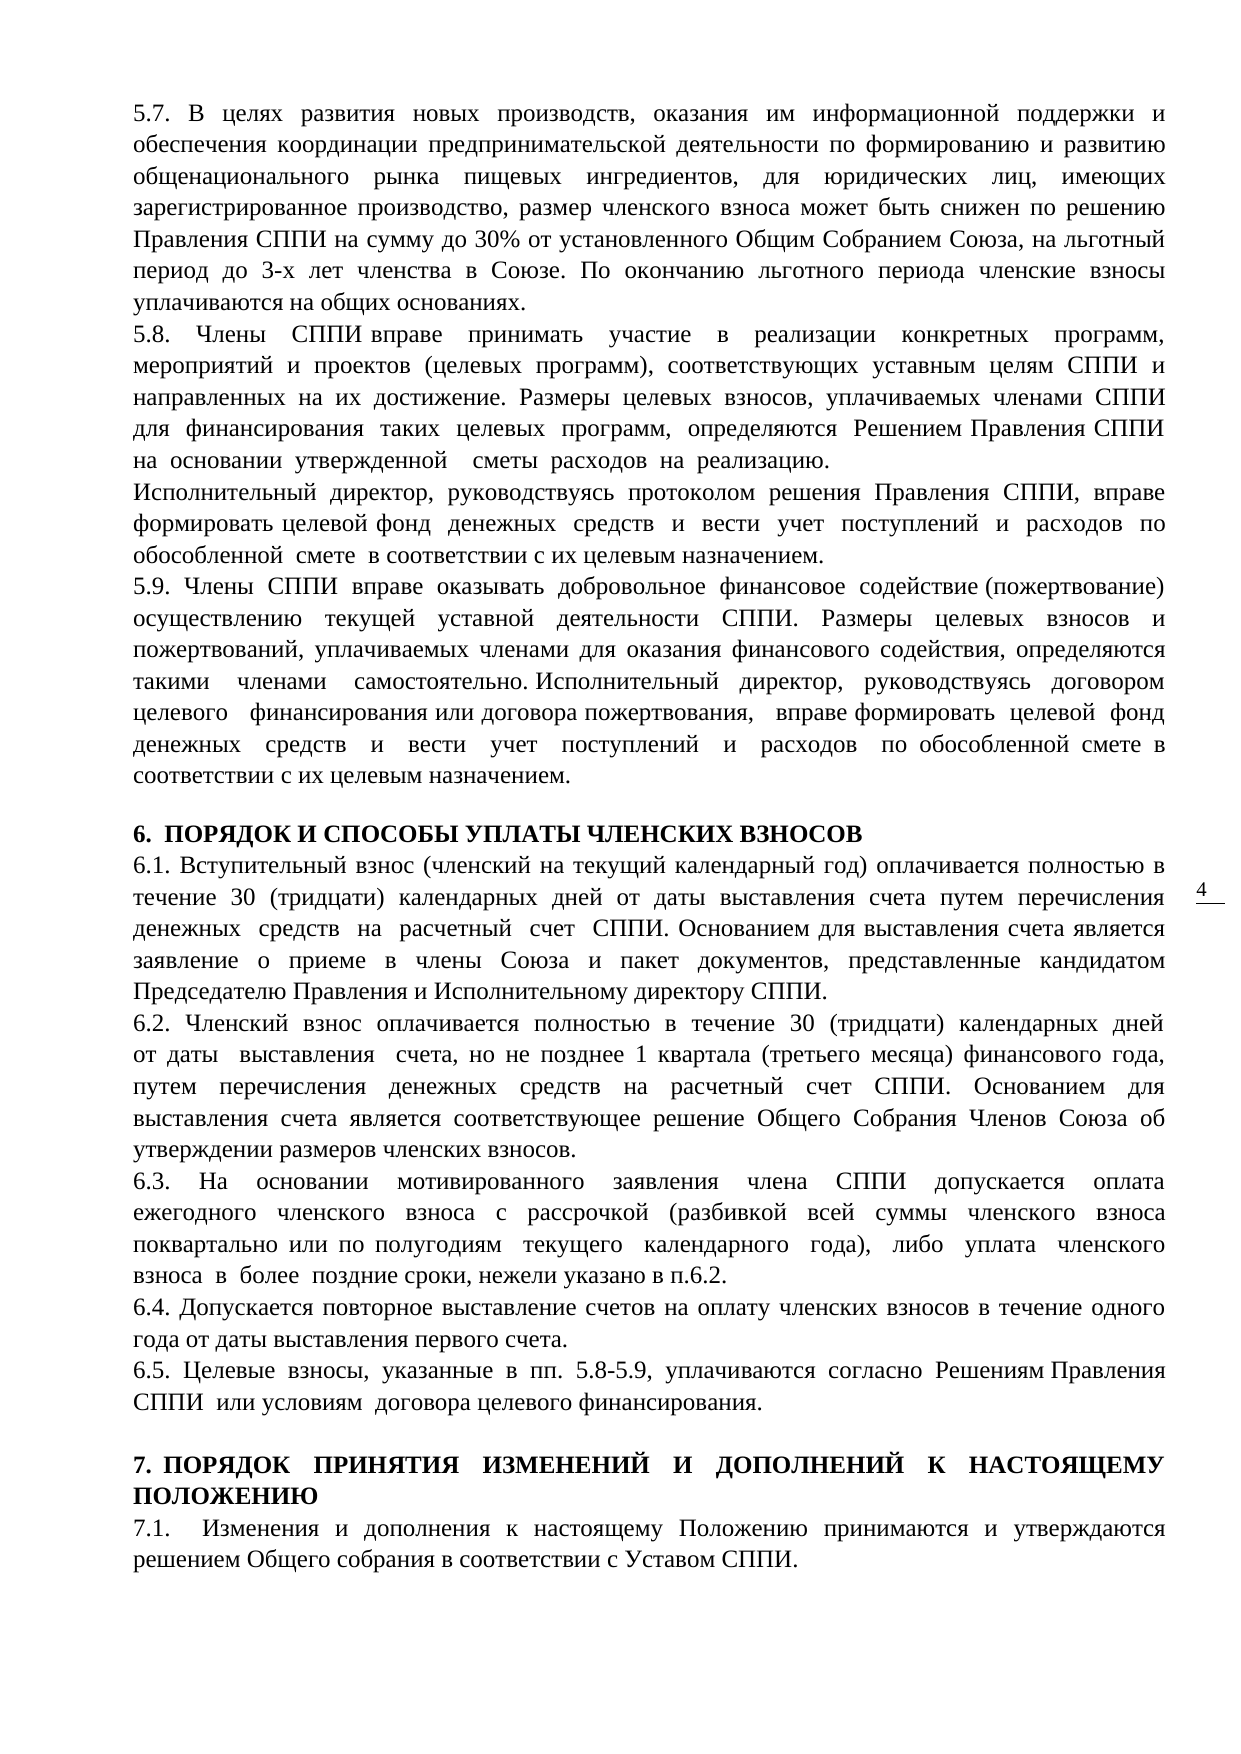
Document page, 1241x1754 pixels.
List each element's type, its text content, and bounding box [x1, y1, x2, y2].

text 6.4. Допускается повторное выставление счетов на оплату членских взносов в течение одного года от даты выставления первого счета. [133, 1292, 1167, 1352]
text 5.9. Члены СППИ вправе оказывать добровольное финансовое содействие (пожертвование) осуществлению текущей уставной деятельности СППИ. Размеры целевых взносов и пожертвований, уплачиваемых членами для оказания финансового содействия, определяются такими членами самостоятельно. Исполнительный директор, руководствуясь договором целевого финансирования или договора пожертвования, вправе формировать целевой фонд денежных средств и вести учет поступлений и расходов по обособленной смете в соответствии с их целевым назначением. [133, 571, 1167, 789]
text Исполнительный директор, руководствуясь протоколом решения Правления СППИ, вправе формировать целевой фонд денежных средств и вести учет поступлений и расходов по обособленной смете в соответствии с их целевым назначением. [133, 477, 1167, 568]
text 7.1. Изменения и дополнения к настоящему Положению принимаются и утверждаются решением Общего собрания в соответствии с Уставом СППИ. [133, 1513, 1167, 1573]
text 6. ПОРЯДОК И СПОСОБЫ УПЛАТЫ ЧЛЕНСКИХ ВЗНОСОВ [133, 819, 1167, 847]
text 7. ПОРЯДОК ПРИНЯТИЯ ИЗМЕНЕНИЙ И ДОПОЛНЕНИЙ К НАСТОЯЩЕМУ ПОЛОЖЕНИЮ [133, 1450, 1167, 1510]
text 5.7. В целях развития новых производств, оказания им информационной поддержки и обеспечения координации предпринимательской деятельности по формированию и развитию общенационального рынка пищевых ингредиентов, для юридических лиц, имеющих зарегистрированное производство, размер членского взноса может быть снижен по решению Правления СППИ на сумму до 30% от установленного Общим Собранием Союза, на льготный период до 3-х лет членства в Союзе. По окончанию льготного периода членские взносы уплачиваются на общих основаниях. [133, 98, 1167, 316]
text 6.2. Членский взнос оплачивается полностью в течение 30 (тридцати) календарных дней от даты выставления счета, но не позднее 1 квартала (третьего месяца) финансового года, путем перечисления денежных средств на расчетный счет СППИ. Основанием для выставления счета является соответствующее решение Общего Собрания Членов Союза об утверждении размеров членских взносов. [133, 1008, 1167, 1163]
text 5.8. Члены СППИ вправе принимать участие в реализации конкретных программ, мероприятий и проектов (целевых программ), соответствующих уставным целям СППИ и направленных на их достижение. Размеры целевых взносов, уплачиваемых членами СППИ для финансирования таких целевых программ, определяются Решением Правления СППИ на основании утвержденной сметы расходов на реализацию. [133, 319, 1167, 474]
text 6.5. Целевые взносы, указанные в пп. 5.8-5.9, уплачиваются согласно Решениям Правления СППИ или условиям договора целевого финансирования. [133, 1355, 1167, 1416]
text 6.3. На основании мотивированного заявления члена СППИ допускается оплата ежегодного членского взноса с рассрочкой (разбивкой всей суммы членского взноса поквартально или по полугодиям текущего календарного года), либо уплата членского взноса в более поздние сроки, нежели указано в п.6.2. [133, 1166, 1167, 1289]
text 6.1. Вступительный взнос (членский на текущий календарный год) оплачивается полностью в течение 30 (тридцати) календарных дней от даты выставления счета путем перечисления денежных средств на расчетный счет СППИ. Основанием для выставления счета является заявление о приеме в члены Союза и пакет документов, представленные кандидатом Председателю Правления и Исполнительному директору СППИ. [133, 850, 1167, 1005]
